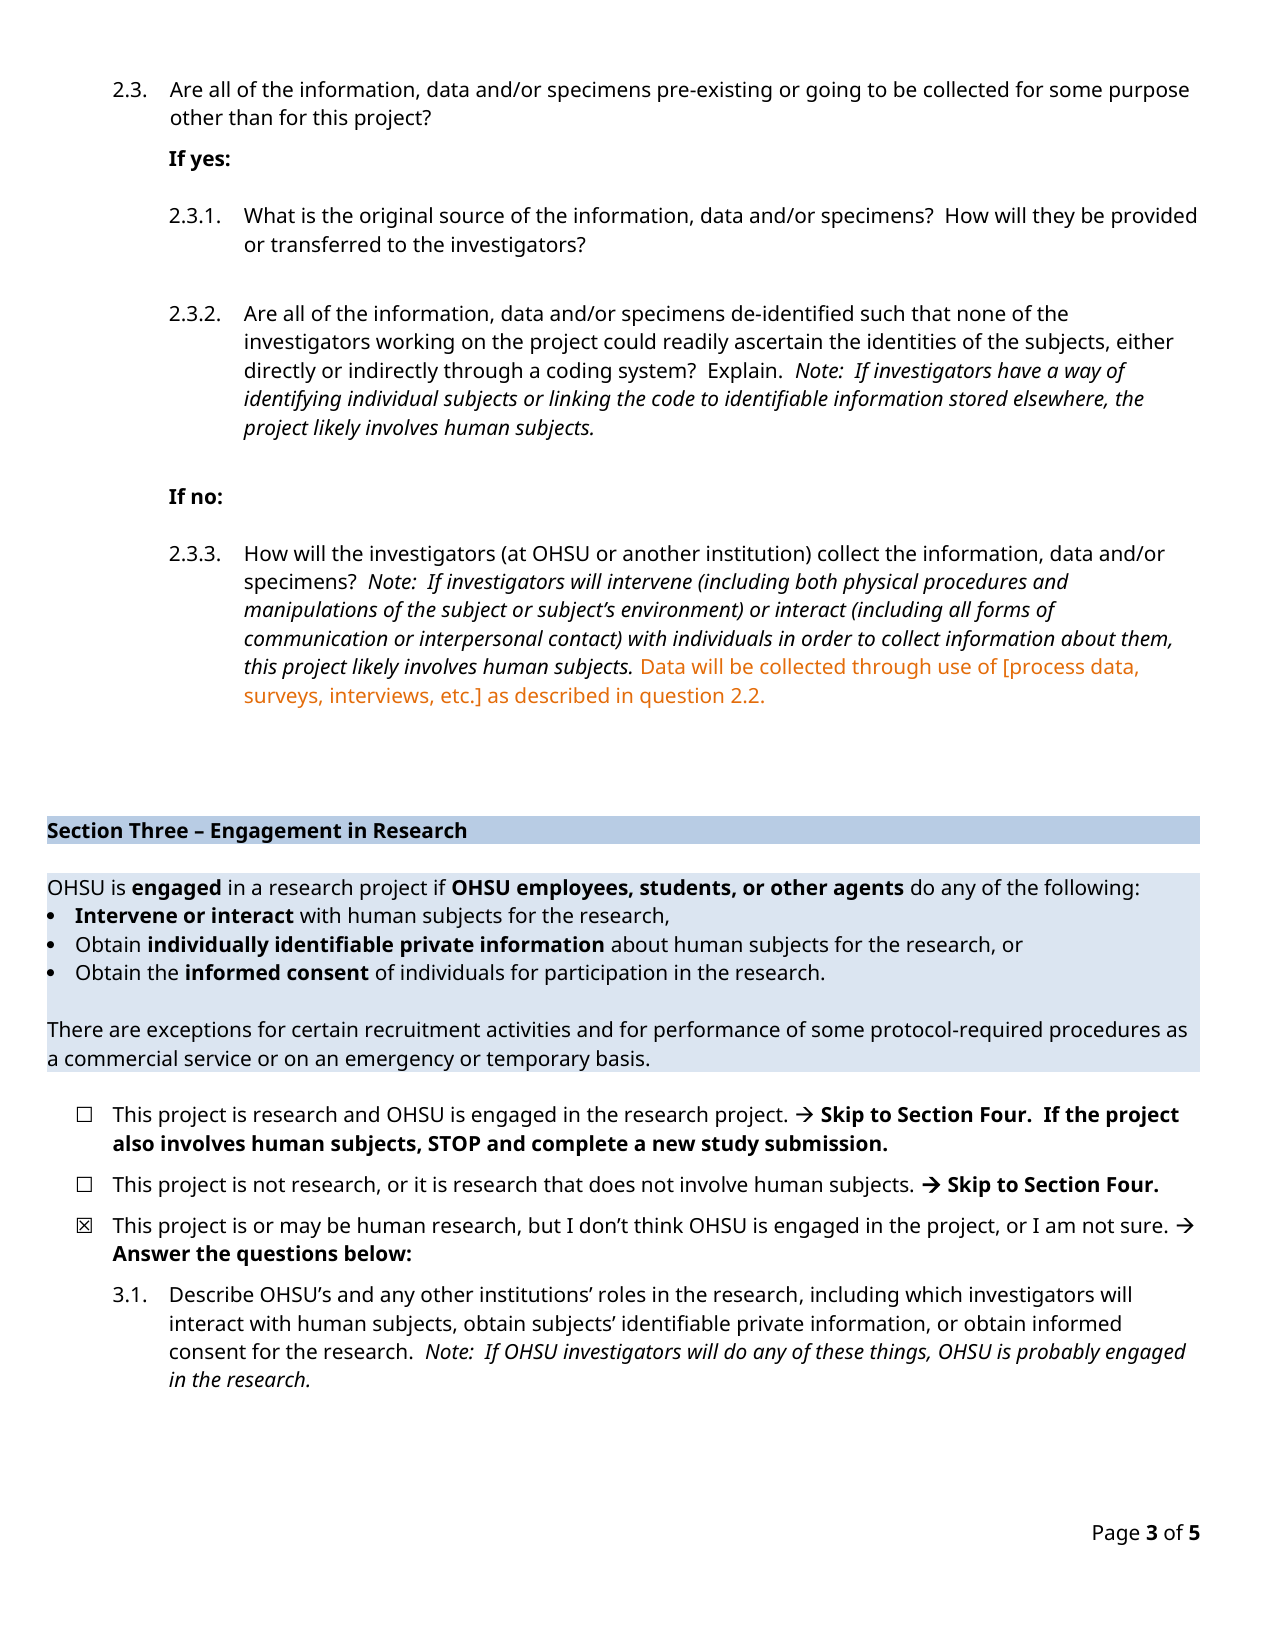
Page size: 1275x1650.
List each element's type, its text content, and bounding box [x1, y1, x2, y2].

list What is the original source of the information, data and/or specimens? How will they be provided or transferred to the investigators? [169, 201, 1200, 258]
list Obtain the informed consent of individuals for participation in the research. [47, 958, 1200, 987]
list Describe OHSU’s and any other institutions’ roles in the research, including which investigators will interact with human subjects, obtain subjects’ identifiable private information, or obtain informed consent for the research. Note: If OHSU investigators will do any of these things, OHSU is probably engaged in the research. [112, 1280, 1200, 1394]
text If yes: [169, 144, 1200, 173]
list Are all of the information, data and/or specimens de-identified such that none of the investigators working on the project could readily ascertain the identities of the subjects, either directly or indirectly through a coding system? Explain. Note: If investigators have a way of identifying individual subjects or linking the code to identifiable information stored elsewhere, the project likely involves human subjects. [169, 299, 1200, 441]
text Section Three – Engagement in Research [47, 816, 1200, 844]
text This project is not research, or it is research that does not involve human subjects. Skip to Section Four. [75, 1170, 1200, 1198]
list Are all of the information, data and/or specimens pre-existing or going to be collected for some purpose other than for this project? [112, 75, 1200, 132]
list How will the investigators (at OHSU or another institution) collect the information, data and/or specimens? Note: If investigators will intervene (including both physical procedures and manipulations of the subject or subject’s environment) or interact (including all forms of communication or interpersonal contact) with individuals in order to collect information about them, this project likely involves human subjects. Data will be collected through use of [process data, surveys, interviews, etc.] as described in question 2.2. [169, 539, 1200, 709]
text This project is or may be human research, but I don’t think OHSU is engaged in the project, or I am not sure. Answer the questions below: [75, 1211, 1200, 1268]
text OHSU is engaged in a research project if OHSU employees, students, or other agents do any of the following: [47, 873, 1200, 901]
text This project is research and OHSU is engaged in the research project. Skip to Section Four. If the project also involves human subjects, STOP and complete a new study submission. [75, 1101, 1200, 1157]
text There are exceptions for certain recruitment activities and for performance of some protocol-required procedures as a commercial service or on an emergency or temporary basis. [47, 1015, 1200, 1072]
list Obtain individually identifiable private information about human subjects for the research, or [47, 930, 1200, 958]
text If no: [169, 482, 1200, 511]
list Intervene or interact with human subjects for the research, [47, 901, 1200, 930]
